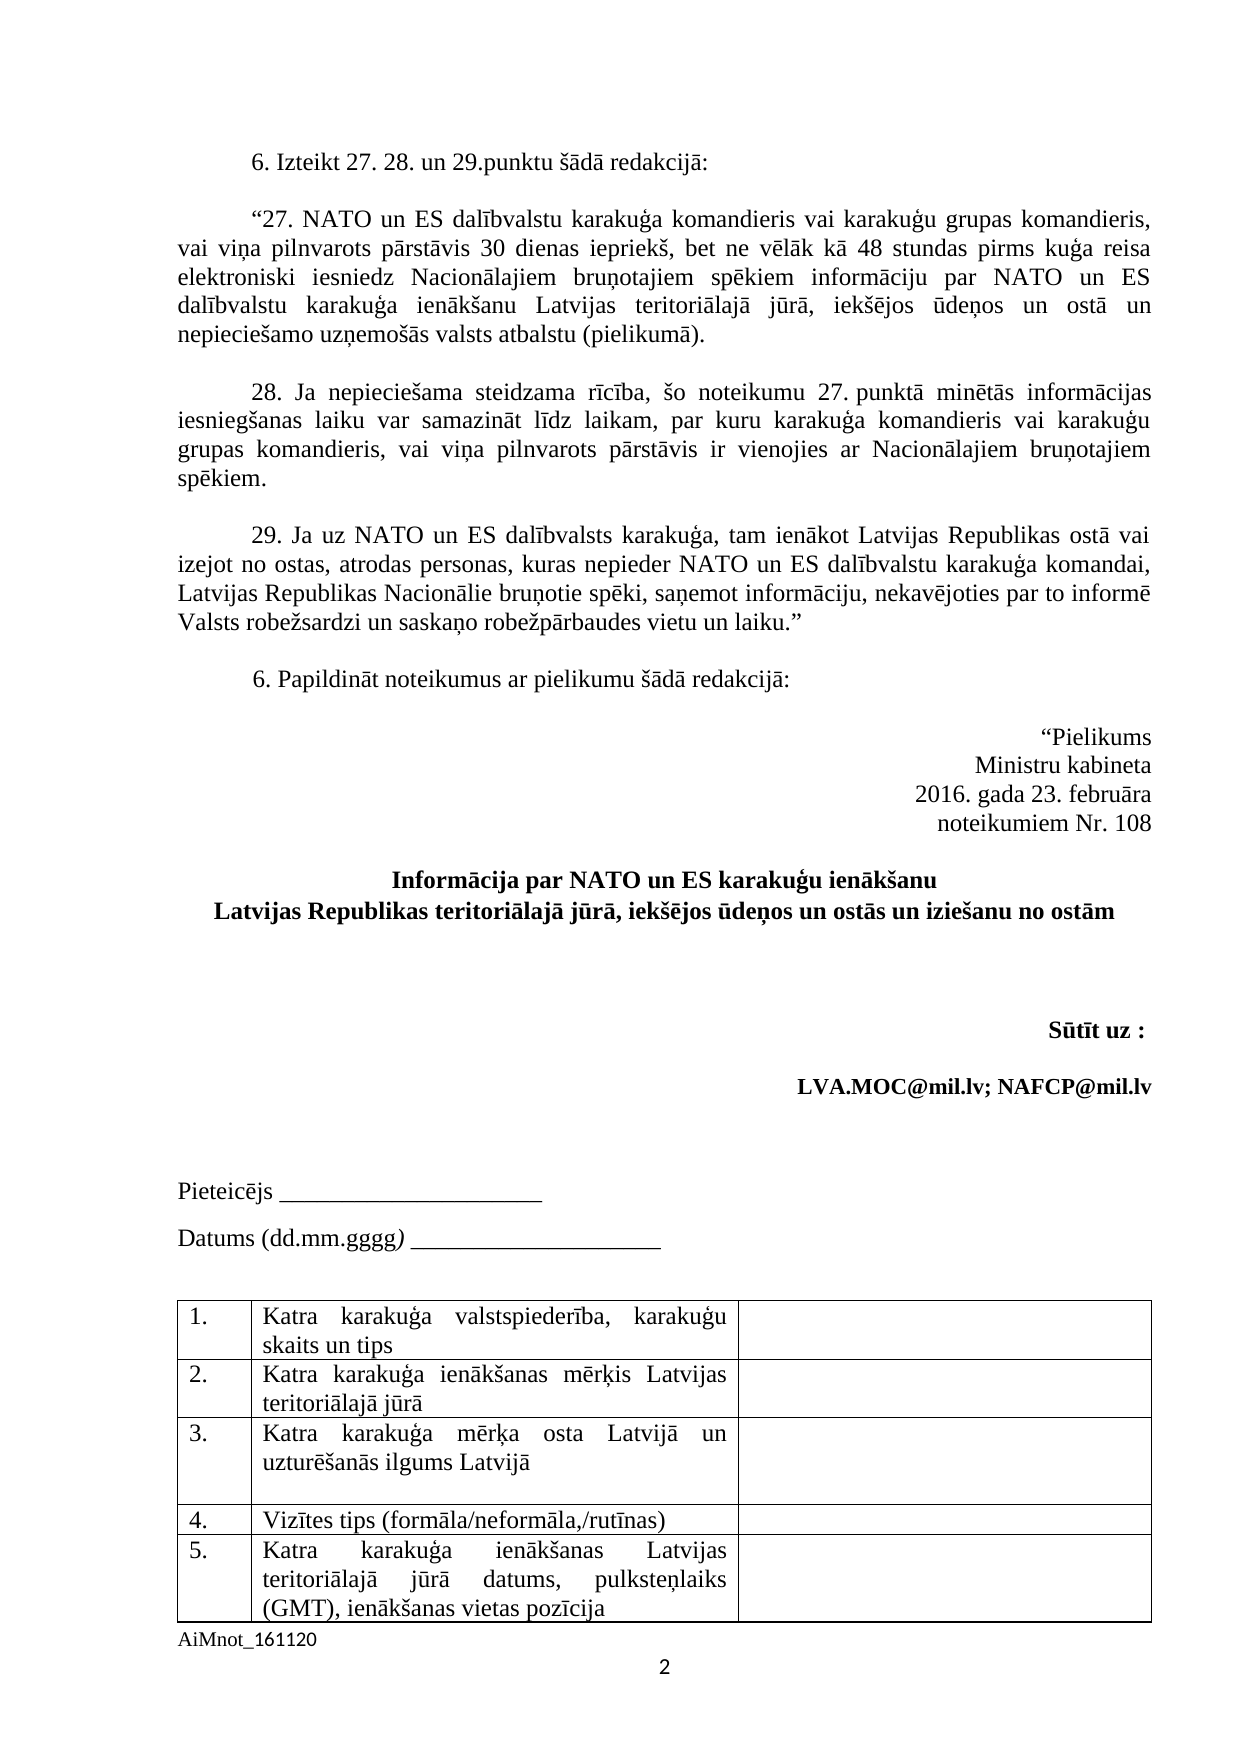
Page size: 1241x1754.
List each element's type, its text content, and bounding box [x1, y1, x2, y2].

table_cell 4. [178, 1505, 251, 1534]
table_cell 5. [178, 1535, 251, 1621]
table_cell [739, 1418, 1151, 1504]
table_cell Katra karakuģa ienākšanas Latvijas teritoriālajā jūrā datums, pulksteņlaiks (GMT), ienākšanas vietas pozīcija [252, 1535, 738, 1621]
text 29. Ja uz NATO un ES dalībvalsts karakuģa, tam ienākot Latvijas Republikas ostā vai izejot no ostas, atrodas personas, kuras nepieder NATO un ES dalībvalstu karakuģa komandai, Latvijas Republikas Nacionālie bruņotie spēki, saņemot informāciju, nekavējoties par to informē Valsts robežsardzi un saskaņo robežpārbaudes vietu un laiku.” [177, 521, 1152, 636]
text LVA.MOC@mil.lv; NAFCP@mil.lv [177, 1073, 1152, 1099]
text Sūtīt uz : [177, 1016, 1152, 1044]
text “Pielikums [177, 722, 1152, 751]
text 6. Papildināt noteikumus ar pielikumu šādā redakcijā: [177, 664, 1152, 693]
table_cell Vizītes tips (formāla/neformāla,/rutīnas) [252, 1505, 738, 1534]
table_header Katra karakuģa valstspiederība, karakuģu skaits un tips [252, 1301, 738, 1358]
text “27. NATO un ES dalībvalstu karakuģa komandieris vai karakuģu grupas komandieris, vai viņa pilnvarots pārstāvis 30 dienas iepriekš, bet ne vēlāk kā 48 stundas pirms kuģa reisa elektroniski iesniedz Nacionālajiem bruņotajiem spēkiem informāciju par NATO un ES dalībvalstu karakuģa ienākšanu Latvijas teritoriālajā jūrā, iekšējos ūdeņos un ostā un nepieciešamo uzņemošās valsts atbalstu (pielikumā). [177, 204, 1152, 348]
table_cell 3. [178, 1418, 251, 1504]
text Latvijas Republikas teritoriālajā jūrā, iekšējos ūdeņos un ostās un iziešanu no ostām [177, 896, 1152, 925]
table_cell [739, 1535, 1151, 1621]
text 6. Izteikt 27. 28. un 29.punktu šādā redakcijā: [177, 147, 1152, 176]
table_cell [739, 1360, 1151, 1417]
text noteikumiem Nr. 108 [177, 808, 1152, 837]
text Ministru kabineta [177, 751, 1152, 779]
table_cell Katra karakuģa ienākšanas mērķis Latvijas teritoriālajā jūrā [252, 1360, 738, 1417]
table_cell 2. [178, 1360, 251, 1417]
table_header [739, 1301, 1151, 1358]
text Informācija par NATO un ES karakuģu ienākšanu [177, 865, 1152, 894]
text 28. Ja nepieciešama steidzama rīcība, šo noteikumu 27. punktā minētās informācijas iesniegšanas laiku var samazināt līdz laikam, par kuru karakuģa komandieris vai karakuģu grupas komandieris, vai viņa pilnvarots pārstāvis ir vienojies ar Nacionālajiem bruņotajiem spēkiem. [177, 377, 1152, 492]
text Datums (dd.mm.gggg) ____________________ [177, 1223, 1152, 1252]
text Pieteicējs _____________________ [177, 1176, 1152, 1204]
table_cell Katra karakuģa mērķa osta Latvijā un uzturēšanās ilgums Latvijā [252, 1418, 738, 1504]
table_header 1. [178, 1301, 251, 1358]
table_cell [739, 1505, 1151, 1534]
text 2016. gada 23. februāra [177, 779, 1152, 808]
